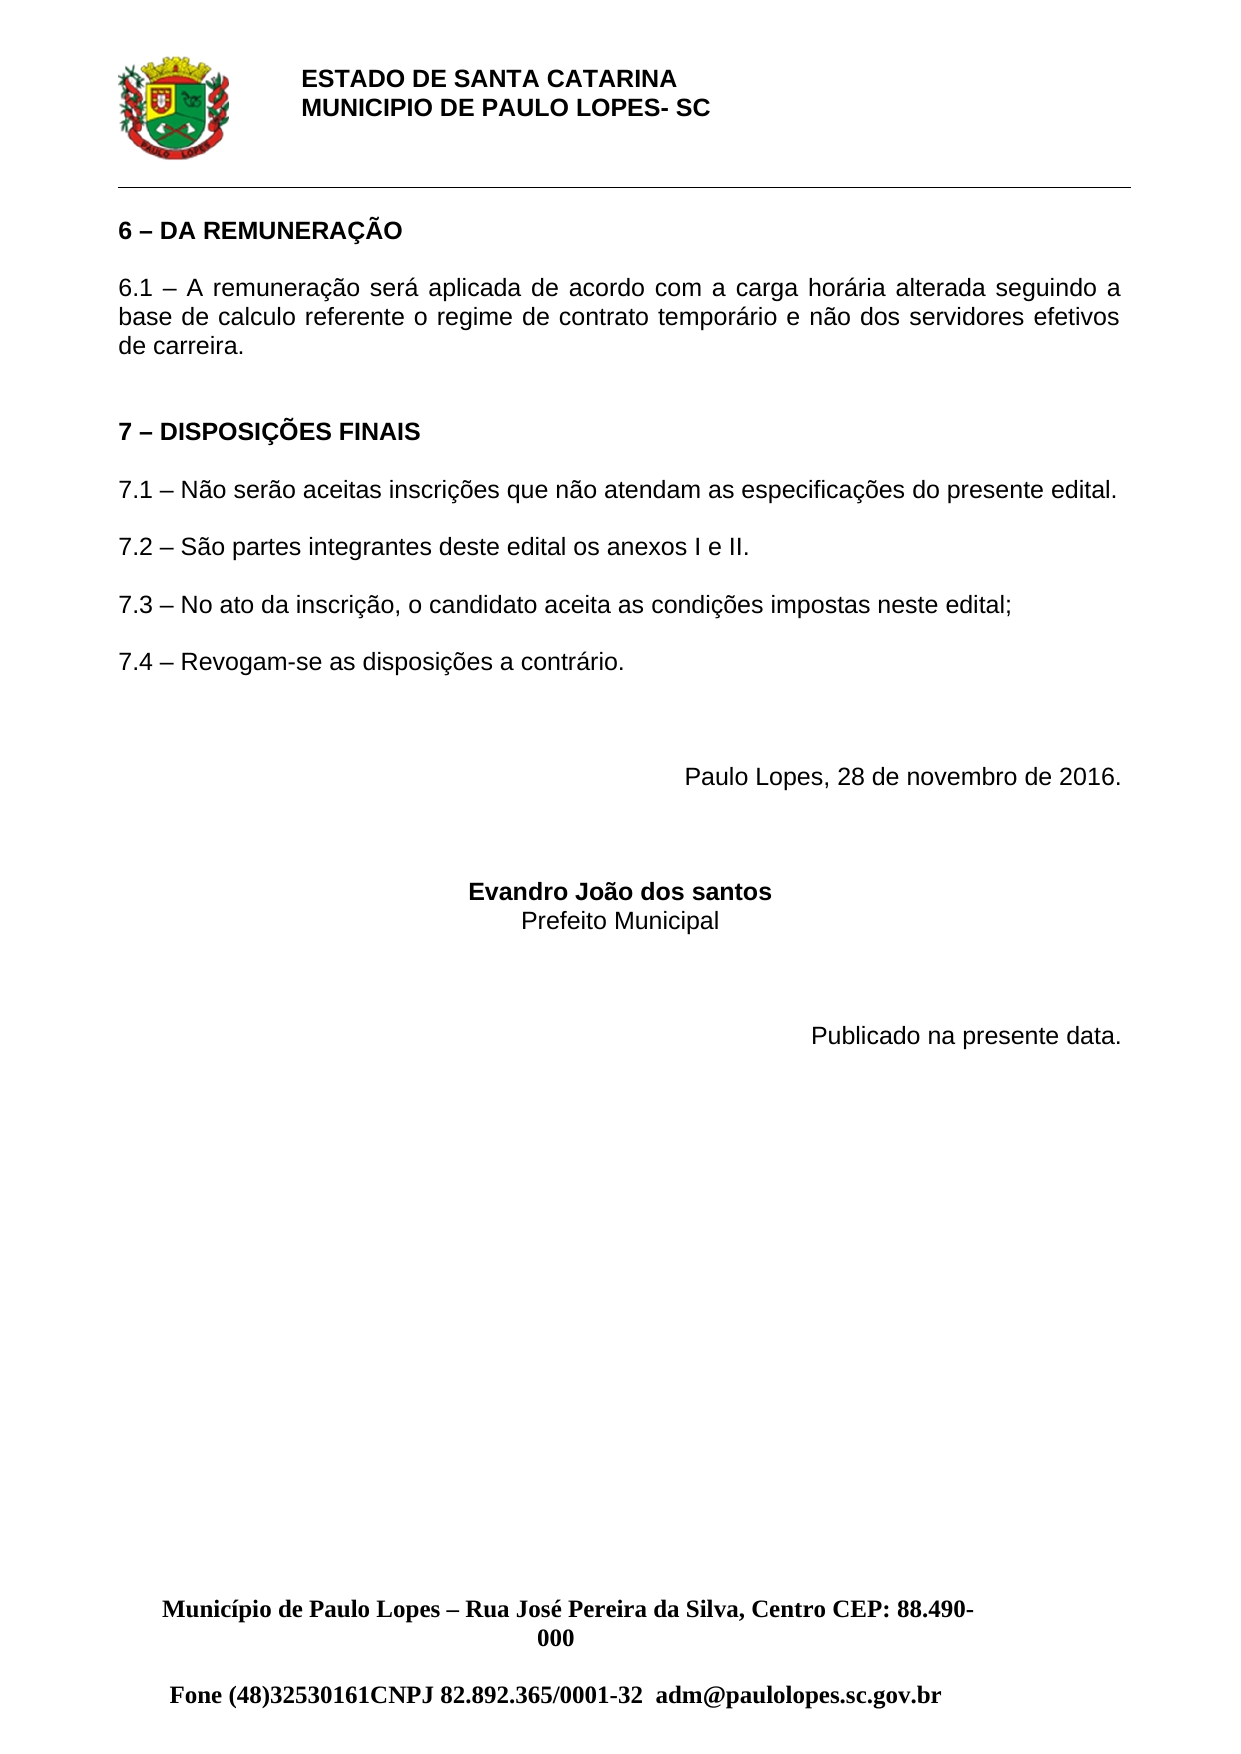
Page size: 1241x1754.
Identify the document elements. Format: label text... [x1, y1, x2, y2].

text Publicado na presente data. [118, 1021, 1122, 1050]
text 6.1 – A remuneração será aplicada de acordo com a carga horária alterada seguindo a base de calculo referente o regime de contrato temporário e não dos servidores efetivos de carreira. [118, 273, 1122, 360]
text 6 – DA REMUNERAÇÃO [118, 216, 1122, 245]
text Prefeito Municipal [118, 906, 1122, 935]
text 7.1 – Não serão aceitas inscrições que não atendam as especificações do presente edital. [118, 475, 1122, 503]
subtitle Paulo Lopes, 28 de novembro de 2016. [118, 762, 1122, 791]
text 7.2 – São partes integrantes deste edital os anexos I e II. [118, 532, 1122, 561]
text 7 – DISPOSIÇÕES FINAIS [118, 417, 1122, 446]
subtitle Evandro João dos santos [118, 877, 1122, 906]
text 7.3 – No ato da inscrição, o candidato aceita as condições impostas neste edital; [118, 590, 1122, 618]
picture [118, 47, 229, 170]
text 7.4 – Revogam-se as disposições a contrário. [118, 647, 1122, 676]
